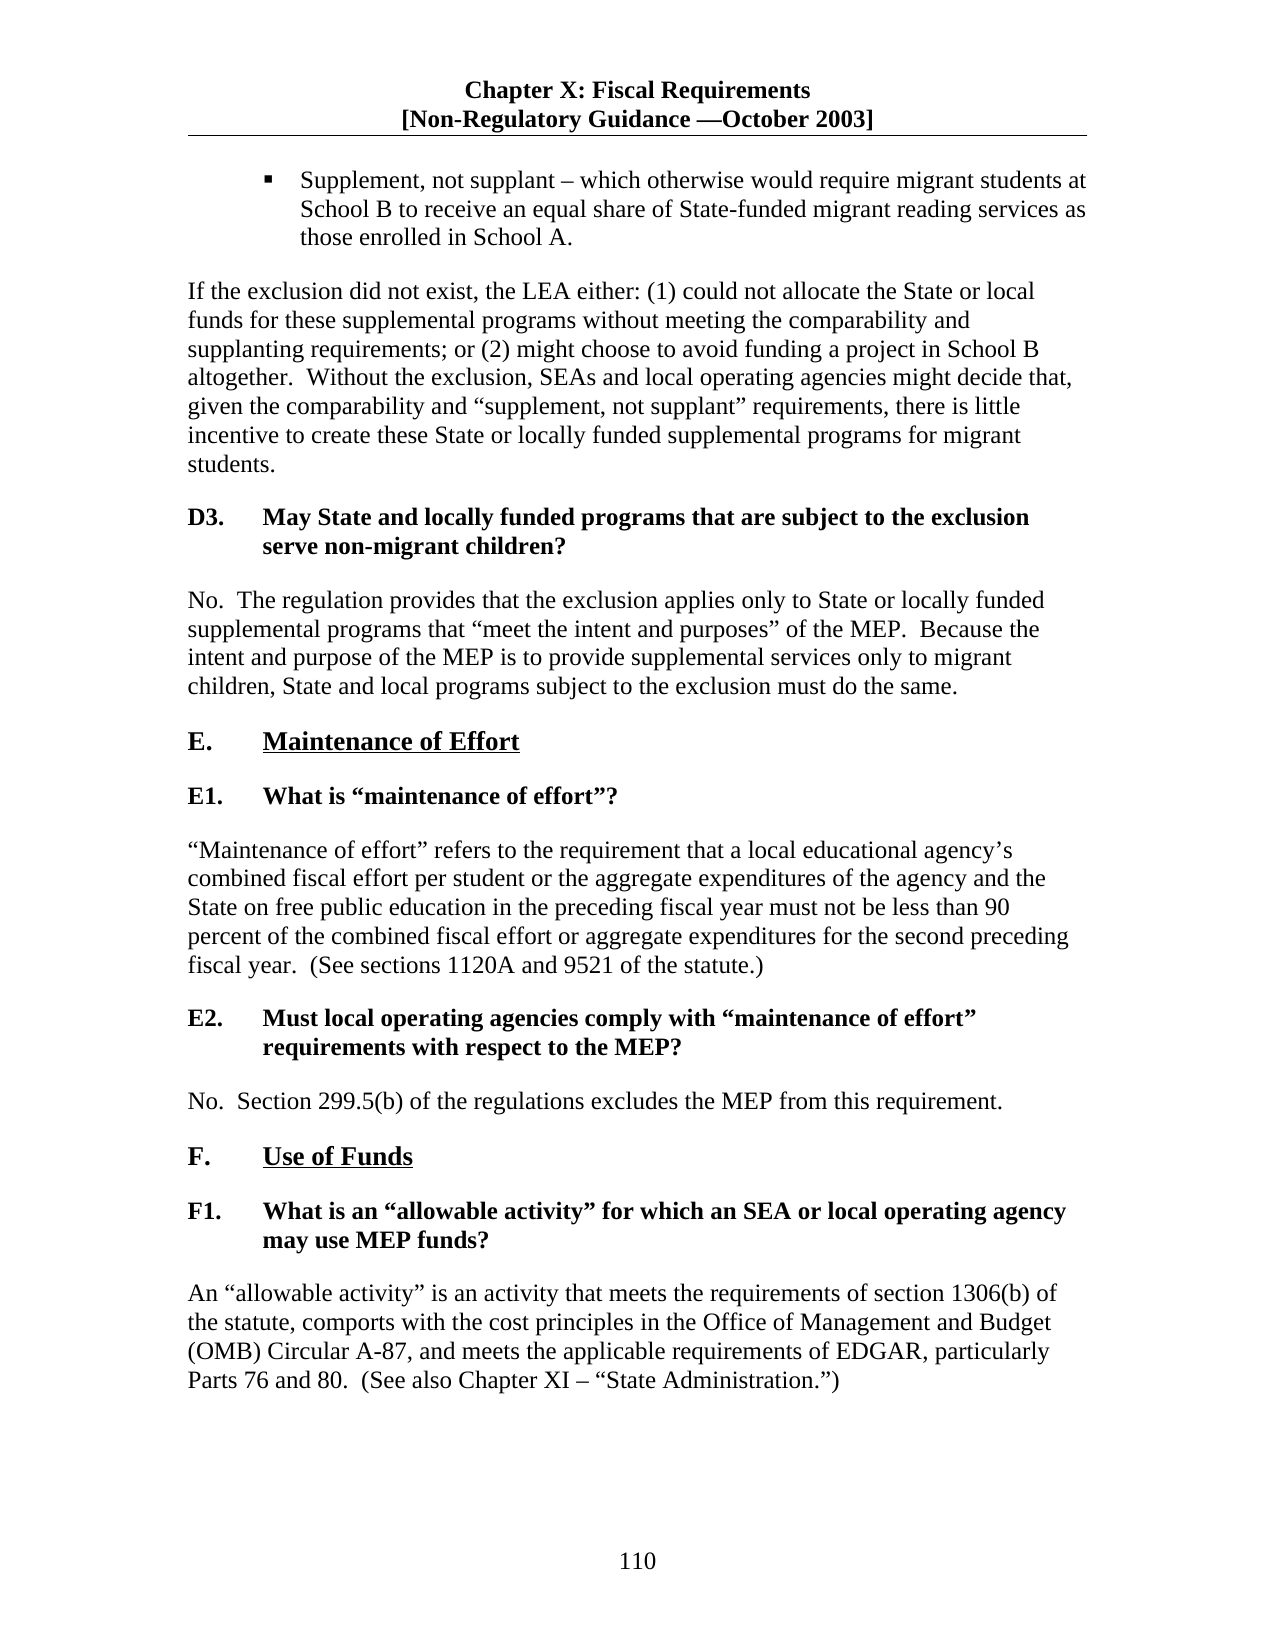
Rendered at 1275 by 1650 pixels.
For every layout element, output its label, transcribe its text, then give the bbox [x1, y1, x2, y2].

subtitle F1. What is an “allowable activity” for which an SEA or local operating agency may use MEP funds? [187, 1196, 1087, 1253]
text An “allowable activity” is an activity that meets the requirements of section 1306(b) of the statute, comports with the cost principles in the Office of Management and Budget (OMB) Circular A-87, and meets the applicable requirements of EDGAR, particularly Parts 76 and 80. (See also Chapter XI – “State Administration.”) [187, 1278, 1087, 1393]
text Supplement, not supplant – which otherwise would require migrant students at School B to receive an equal share of State-funded migrant reading services as those enrolled in School A. [262, 165, 1087, 251]
subtitle E2. Must local operating agencies comply with “maintenance of effort” requirements with respect to the MEP? [187, 1003, 1087, 1061]
subtitle E1. What is “maintenance of effort”? [187, 781, 1087, 810]
subtitle Maintenance of Effort [187, 725, 1087, 756]
text If the exclusion did not exist, the LEA either: (1) could not allocate the State or local funds for these supplemental programs without meeting the comparability and supplanting requirements; or (2) might choose to avoid funding a project in School B altogether. Without the exclusion, SEAs and local operating agencies might decide that, given the comparability and “supplement, not supplant” requirements, there is little incentive to create these State or locally funded supplemental programs for migrant students. [187, 276, 1087, 477]
subtitle Use of Funds [187, 1140, 1087, 1171]
text No. The regulation provides that the exclusion applies only to State or locally funded supplemental programs that “meet the intent and purposes” of the MEP. Because the intent and purpose of the MEP is to provide supplemental services only to migrant children, State and local programs subject to the exclusion must do the same. [187, 585, 1087, 700]
subtitle D3. May State and locally funded programs that are subject to the exclusion serve non-migrant children? [187, 502, 1087, 560]
text No. Section 299.5(b) of the regulations excludes the MEP from this requirement. [187, 1086, 1087, 1115]
text “Maintenance of effort” refers to the requirement that a local educational agency’s combined fiscal effort per student or the aggregate expenditures of the agency and the State on free public education in the preceding fiscal year must not be less than 90 percent of the combined fiscal effort or aggregate expenditures for the second preceding fiscal year. (See sections 1120A and 9521 of the statute.) [187, 835, 1087, 978]
